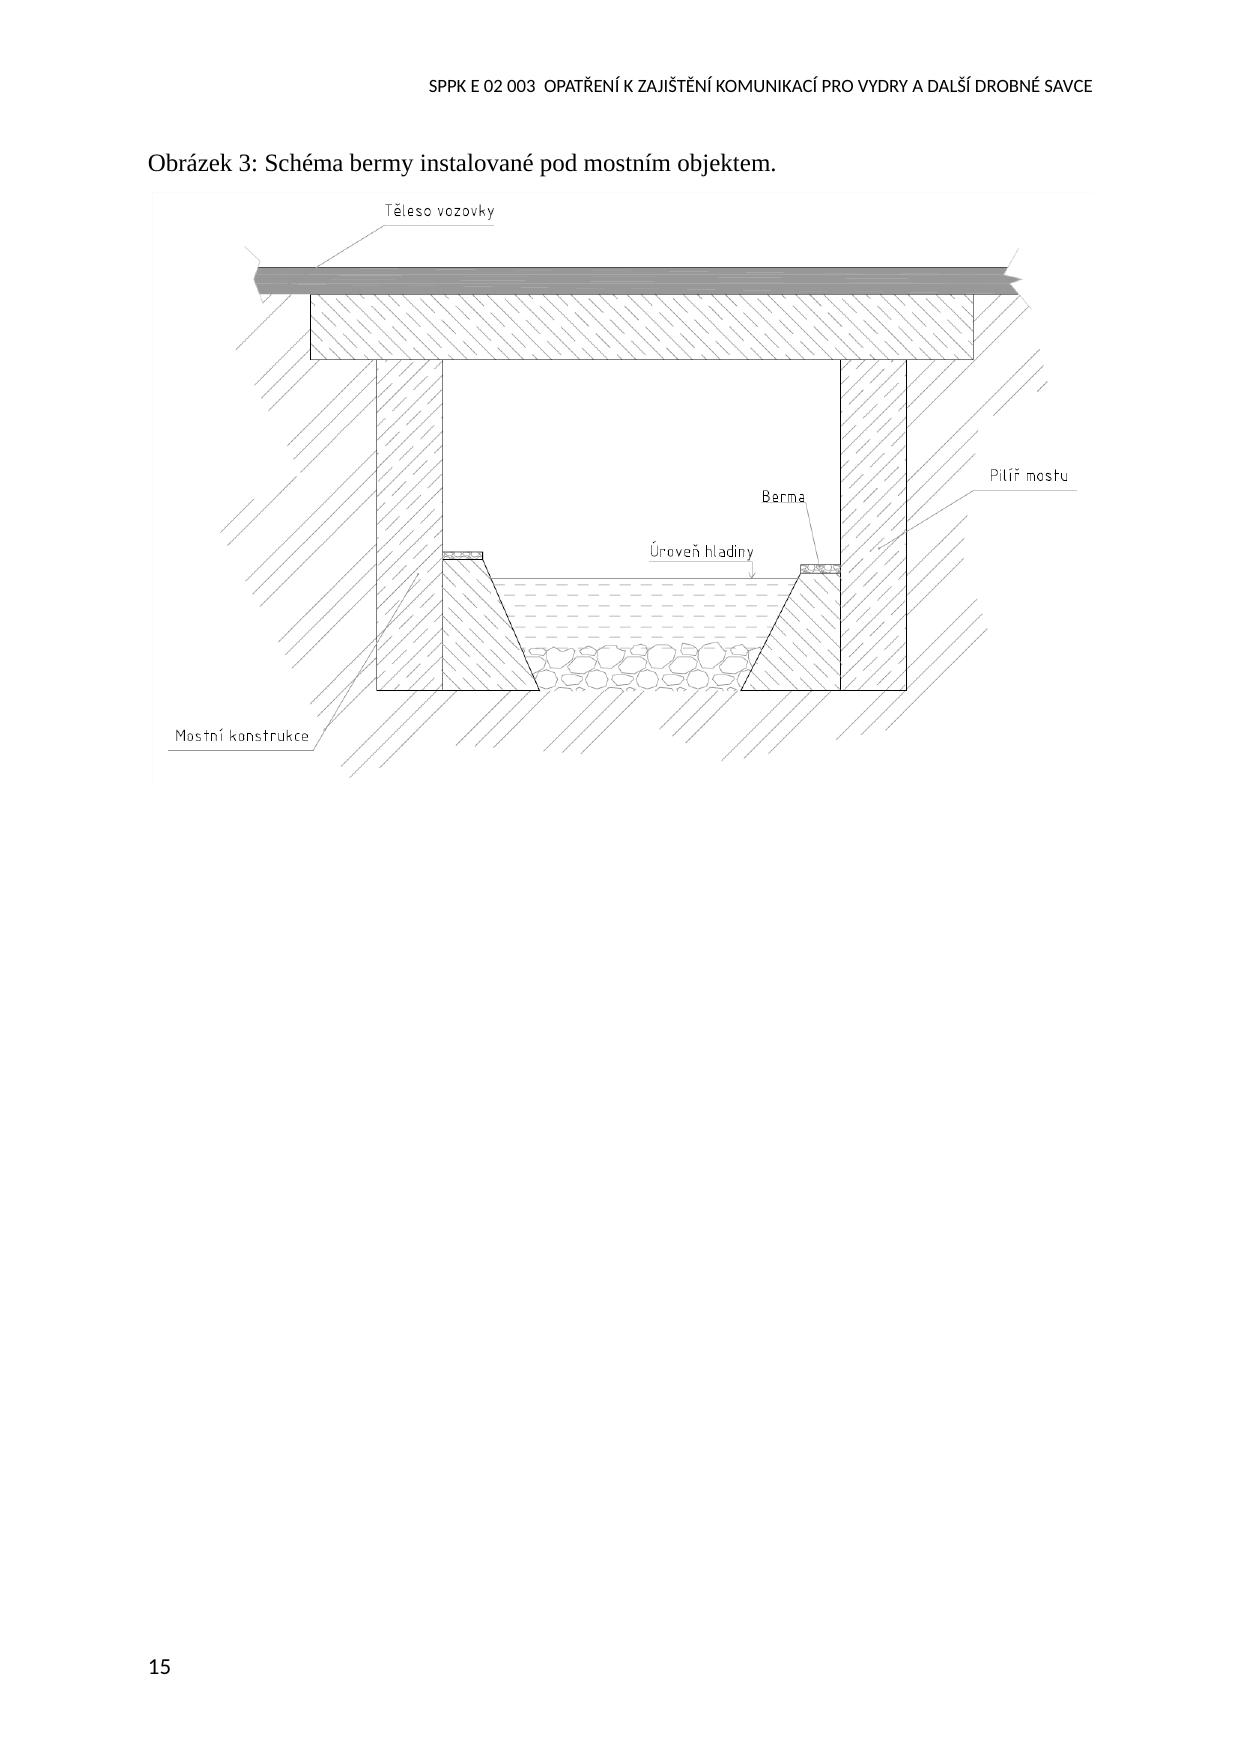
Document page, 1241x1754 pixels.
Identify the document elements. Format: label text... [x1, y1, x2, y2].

text Obrázek 3: Schéma bermy instalované pod mostním objektem. [148, 148, 1093, 176]
picture [147, 190, 1093, 785]
